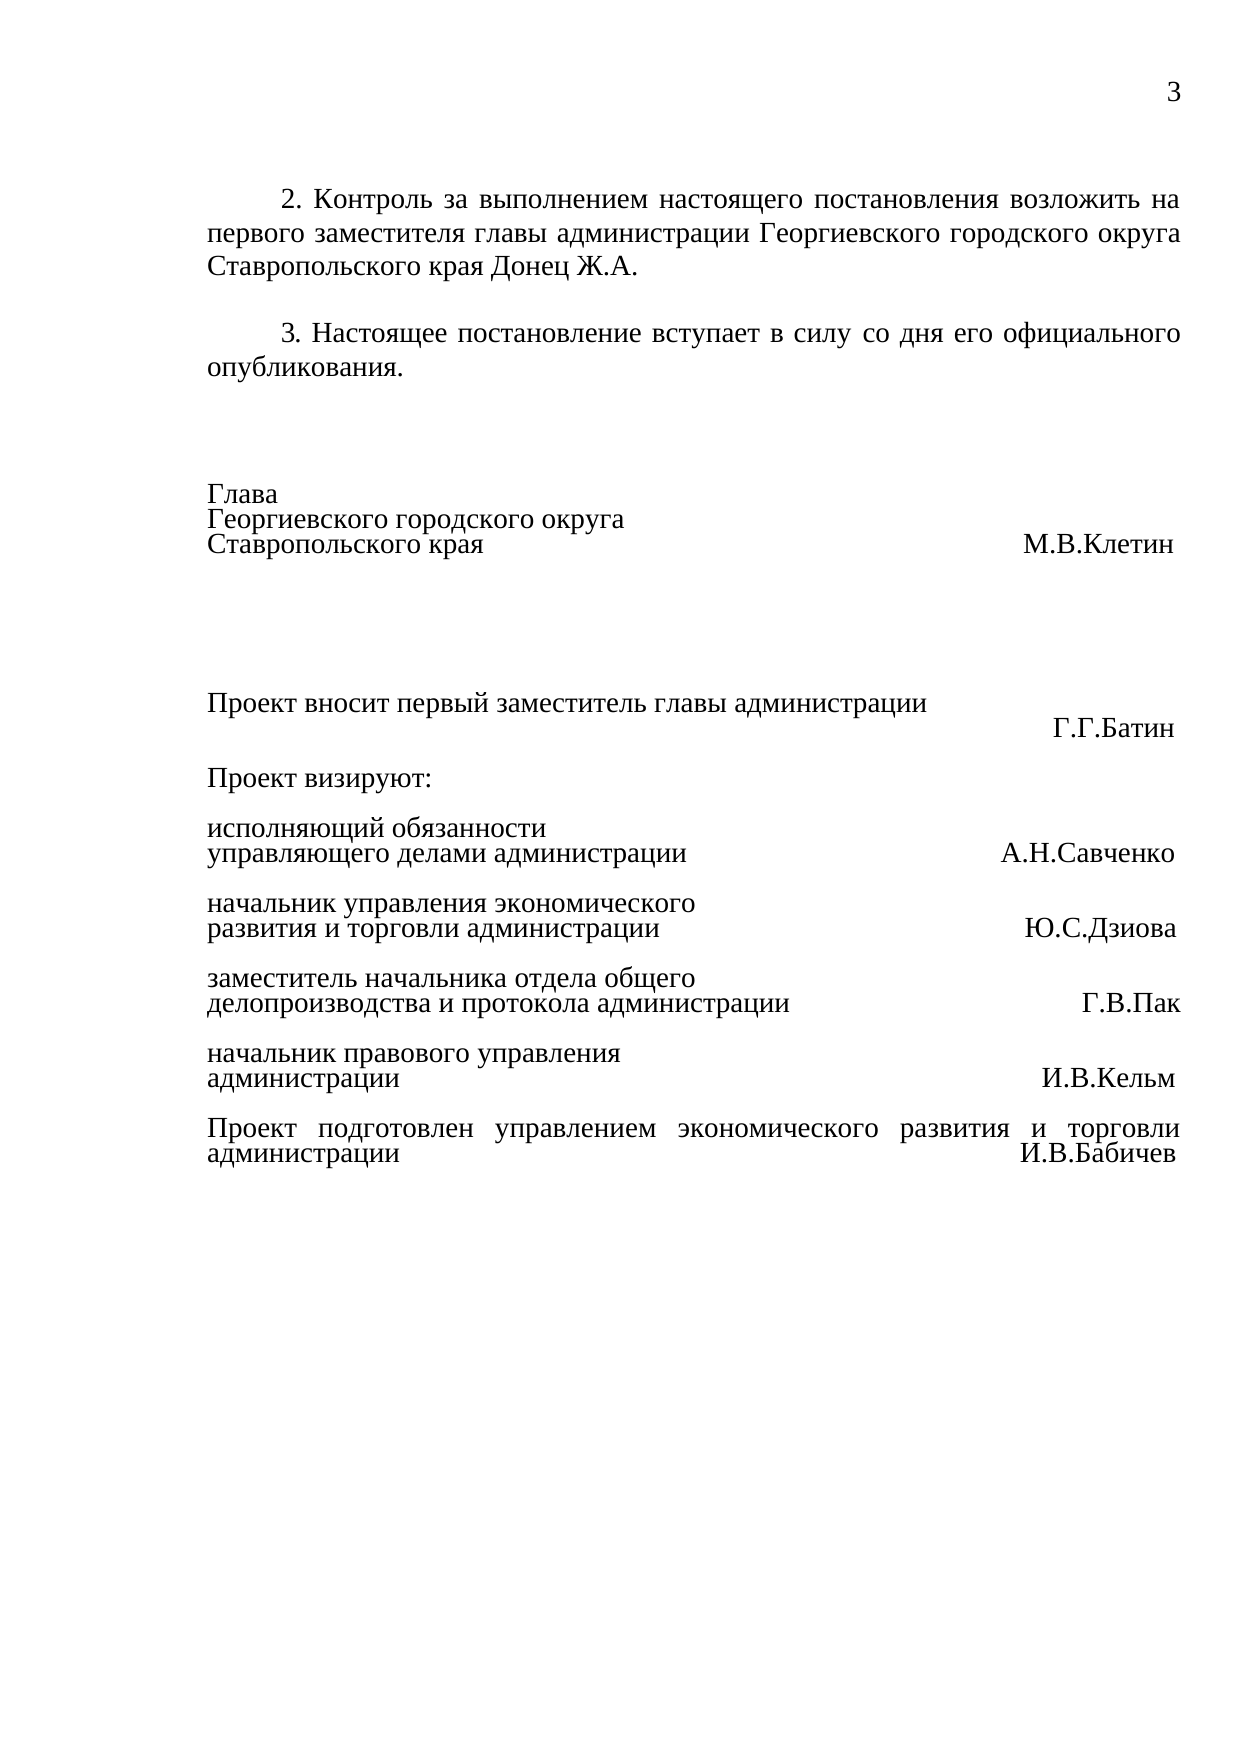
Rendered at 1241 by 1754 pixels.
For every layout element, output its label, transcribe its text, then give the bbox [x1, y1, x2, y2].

text Ставропольского края М.В.Клетин [207, 533, 1181, 558]
text начальник правового управления [207, 1042, 1181, 1067]
text развития и торговли администрации Ю.С.Дзиова [207, 917, 1181, 942]
text 3. Настоящее постановление вступает в силу со дня его официального опубликования. [207, 315, 1181, 382]
text Г.Г.Батин [207, 717, 1181, 742]
text начальник управления экономического [207, 892, 1181, 917]
text исполняющий обязанности [207, 817, 1181, 842]
text Проект подготовлен управлением экономического развития и торговли администрации И.В.Бабичев [207, 1117, 1181, 1167]
text Проект визируют: [207, 767, 1181, 792]
text Глава [207, 483, 1181, 508]
text Проект вносит первый заместитель главы администрации [207, 692, 1181, 717]
text 2. Контроль за выполнением настоящего постановления возложить на первого заместителя главы администрации Георгиевского городского округа Ставропольского края Донец Ж.А. [207, 181, 1181, 282]
text администрации И.В.Кельм [207, 1067, 1181, 1092]
text делопроизводства и протокола администрации Г.В.Пак [207, 992, 1181, 1017]
text заместитель начальника отдела общего [207, 967, 1181, 992]
text управляющего делами администрации А.Н.Савченко [207, 842, 1181, 867]
text Георгиевского городского округа [207, 508, 1181, 533]
